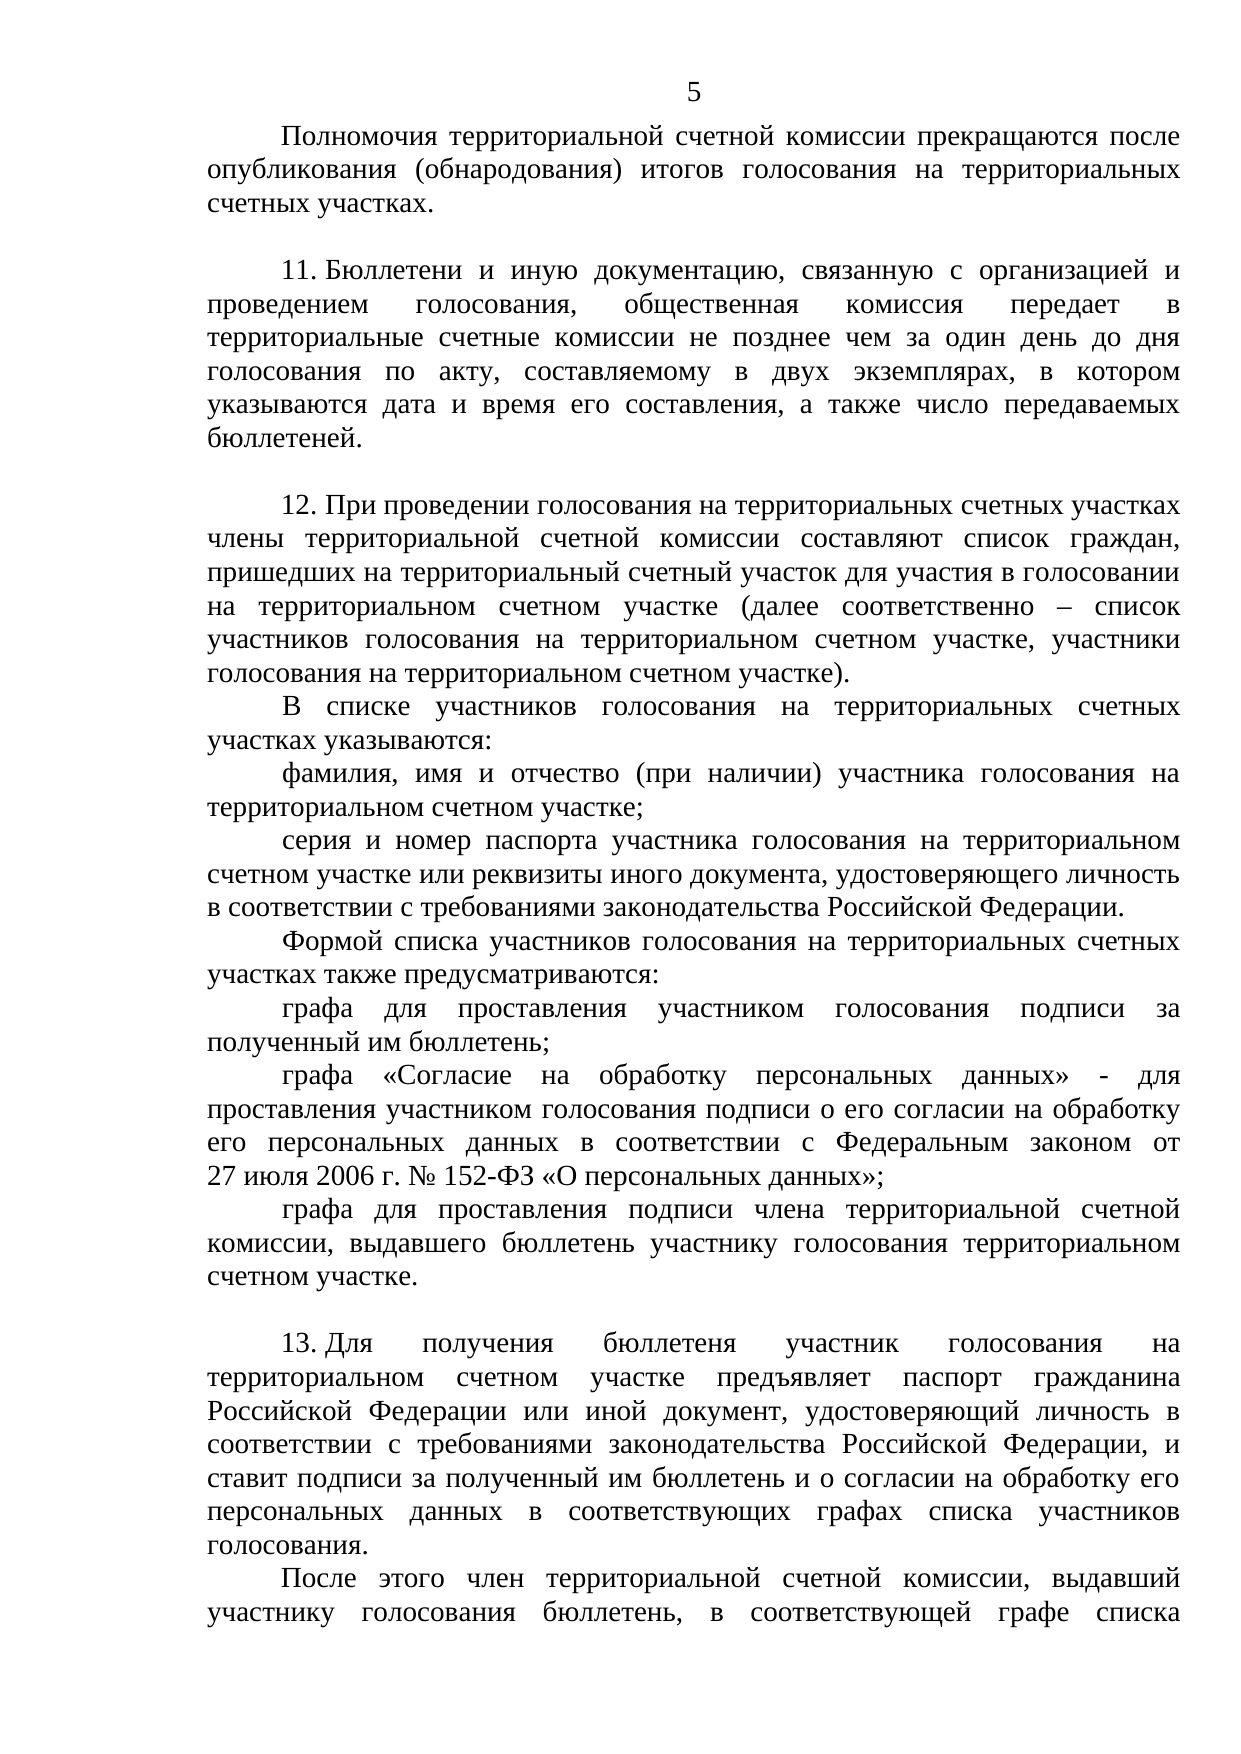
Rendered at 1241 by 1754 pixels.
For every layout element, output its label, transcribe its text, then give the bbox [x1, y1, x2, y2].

list При проведении голосования на территориальных счетных участках члены территориальной счетной комиссии составляют список граждан, пришедших на территориальный счетный участок для участия в голосовании на территориальном счетном участке (далее соответственно – список участников голосования на территориальном счетном участке, участники голосования на территориальном счетном участке). [207, 487, 1181, 688]
list графа «Согласие на обработку персональных данных» - для проставления участником голосования подписи о его согласии на обработку его персональных данных в соответствии с Федеральным законом от 27 июля 2006 г. № 152-ФЗ «О персональных данных»; [207, 1057, 1181, 1191]
list Для получения бюллетеня участник голосования на территориальном счетном участке предъявляет паспорт гражданина Российской Федерации или иной документ, удостоверяющий личность в соответствии с требованиями законодательства Российской Федерации, и ставит подписи за полученный им бюллетень и о согласии на обработку его персональных данных в соответствующих графах списка участников голосования. [207, 1326, 1181, 1560]
list серия и номер паспорта участника голосования на территориальном счетном участке или реквизиты иного документа, удостоверяющего личность в соответствии с требованиями законодательства Российской Федерации. [207, 822, 1181, 923]
list В списке участников голосования на территориальных счетных участках указываются: [207, 688, 1181, 755]
list графа для проставления участником голосования подписи за полученный им бюллетень; [207, 990, 1181, 1057]
list Формой списка участников голосования на территориальных счетных участках также предусматриваются: [207, 923, 1181, 990]
list графа для проставления подписи члена территориальной счетной комиссии, выдавшего бюллетень участнику голосования территориальном счетном участке. [207, 1191, 1181, 1292]
list Бюллетени и иную документацию, связанную с организацией и проведением голосования, общественная комиссия передает в территориальные счетные комиссии не позднее чем за один день до дня голосования по акту, составляемому в двух экземплярах, в котором указываются дата и время его составления, а также число передаваемых бюллетеней. [207, 252, 1181, 453]
text Полномочия территориальной счетной комиссии прекращаются после опубликования (обнародования) итогов голосования на территориальных счетных участках. [207, 118, 1181, 219]
list фамилия, имя и отчество (при наличии) участника голосования на территориальном счетном участке; [207, 755, 1181, 822]
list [207, 1560, 1181, 1627]
